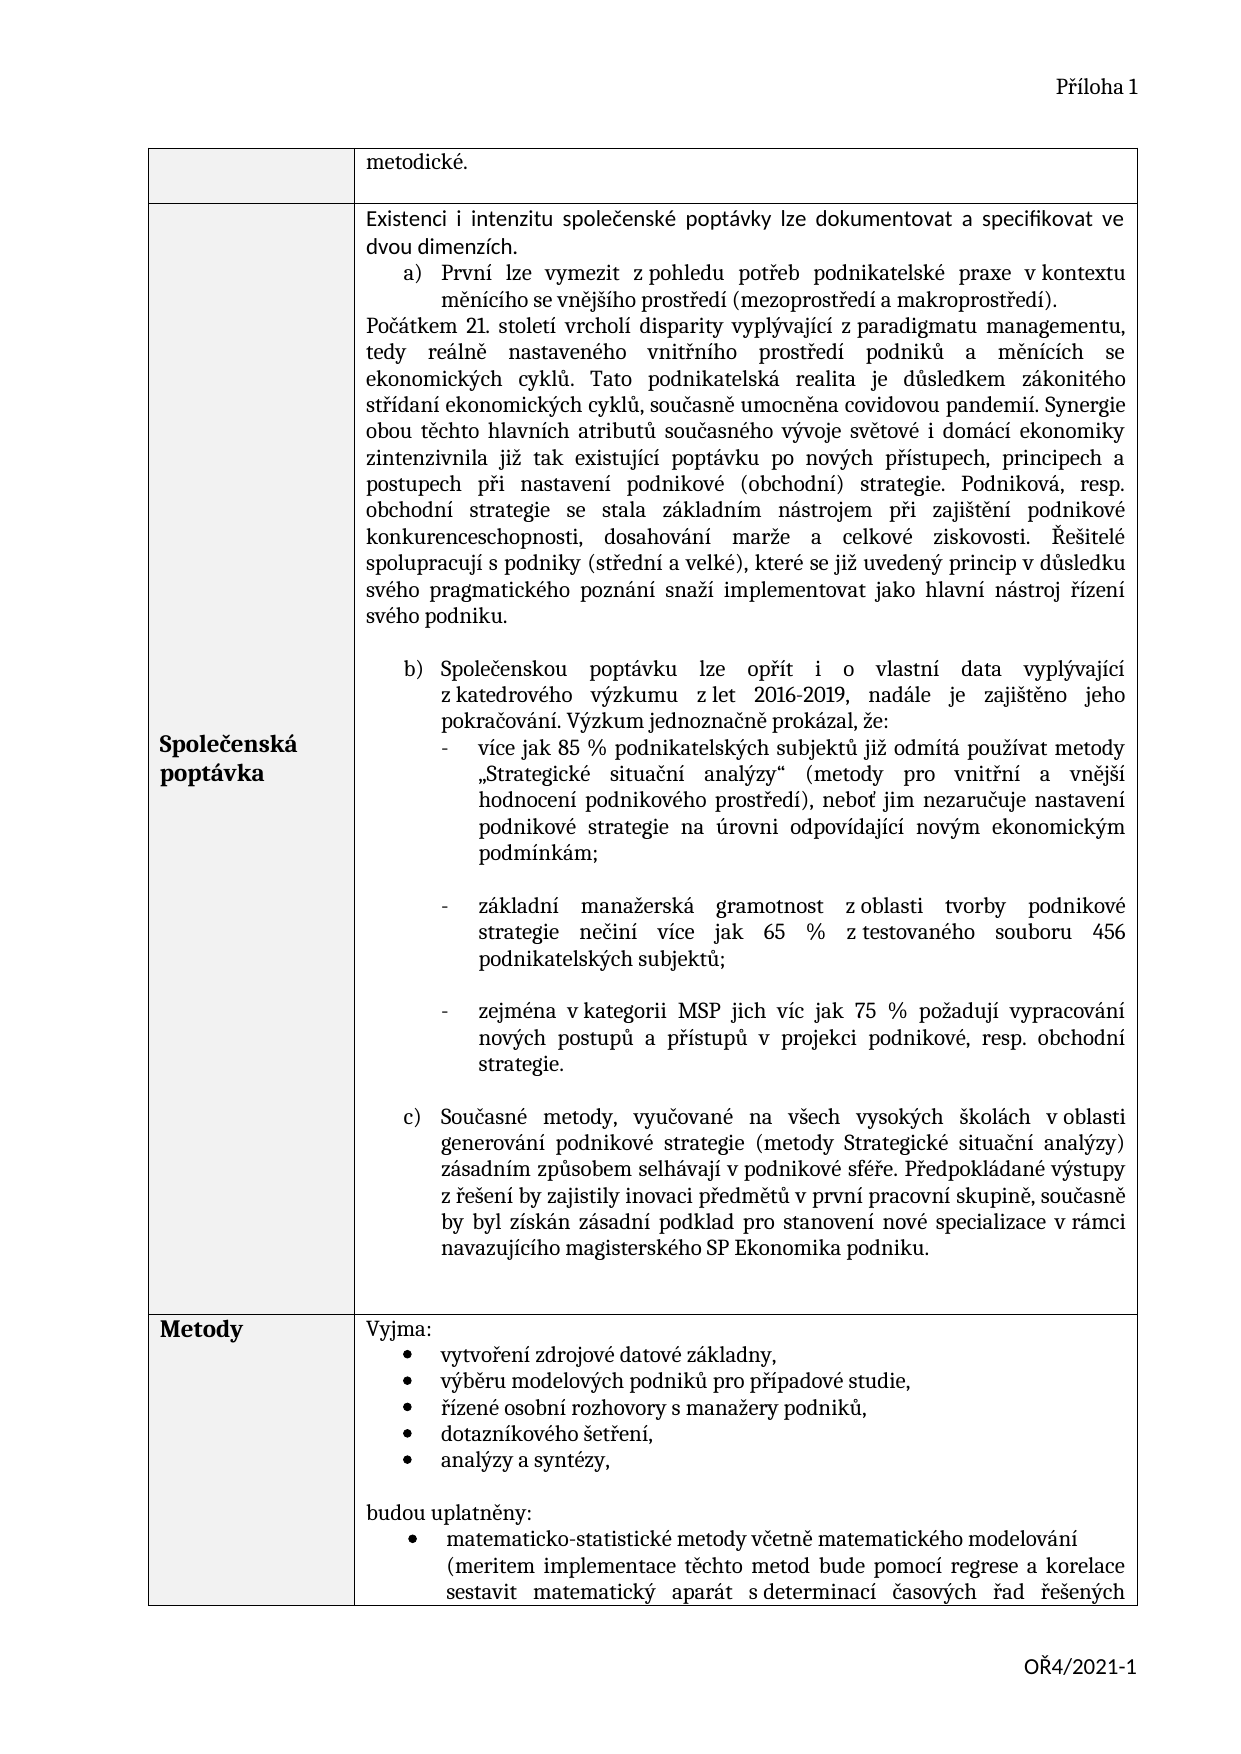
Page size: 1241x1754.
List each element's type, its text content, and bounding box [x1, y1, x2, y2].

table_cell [149, 149, 354, 203]
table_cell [355, 149, 1137, 203]
table_cell Metody [149, 1315, 354, 1605]
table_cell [355, 1315, 1137, 1605]
table_cell Společenská poptávka [149, 204, 354, 1314]
